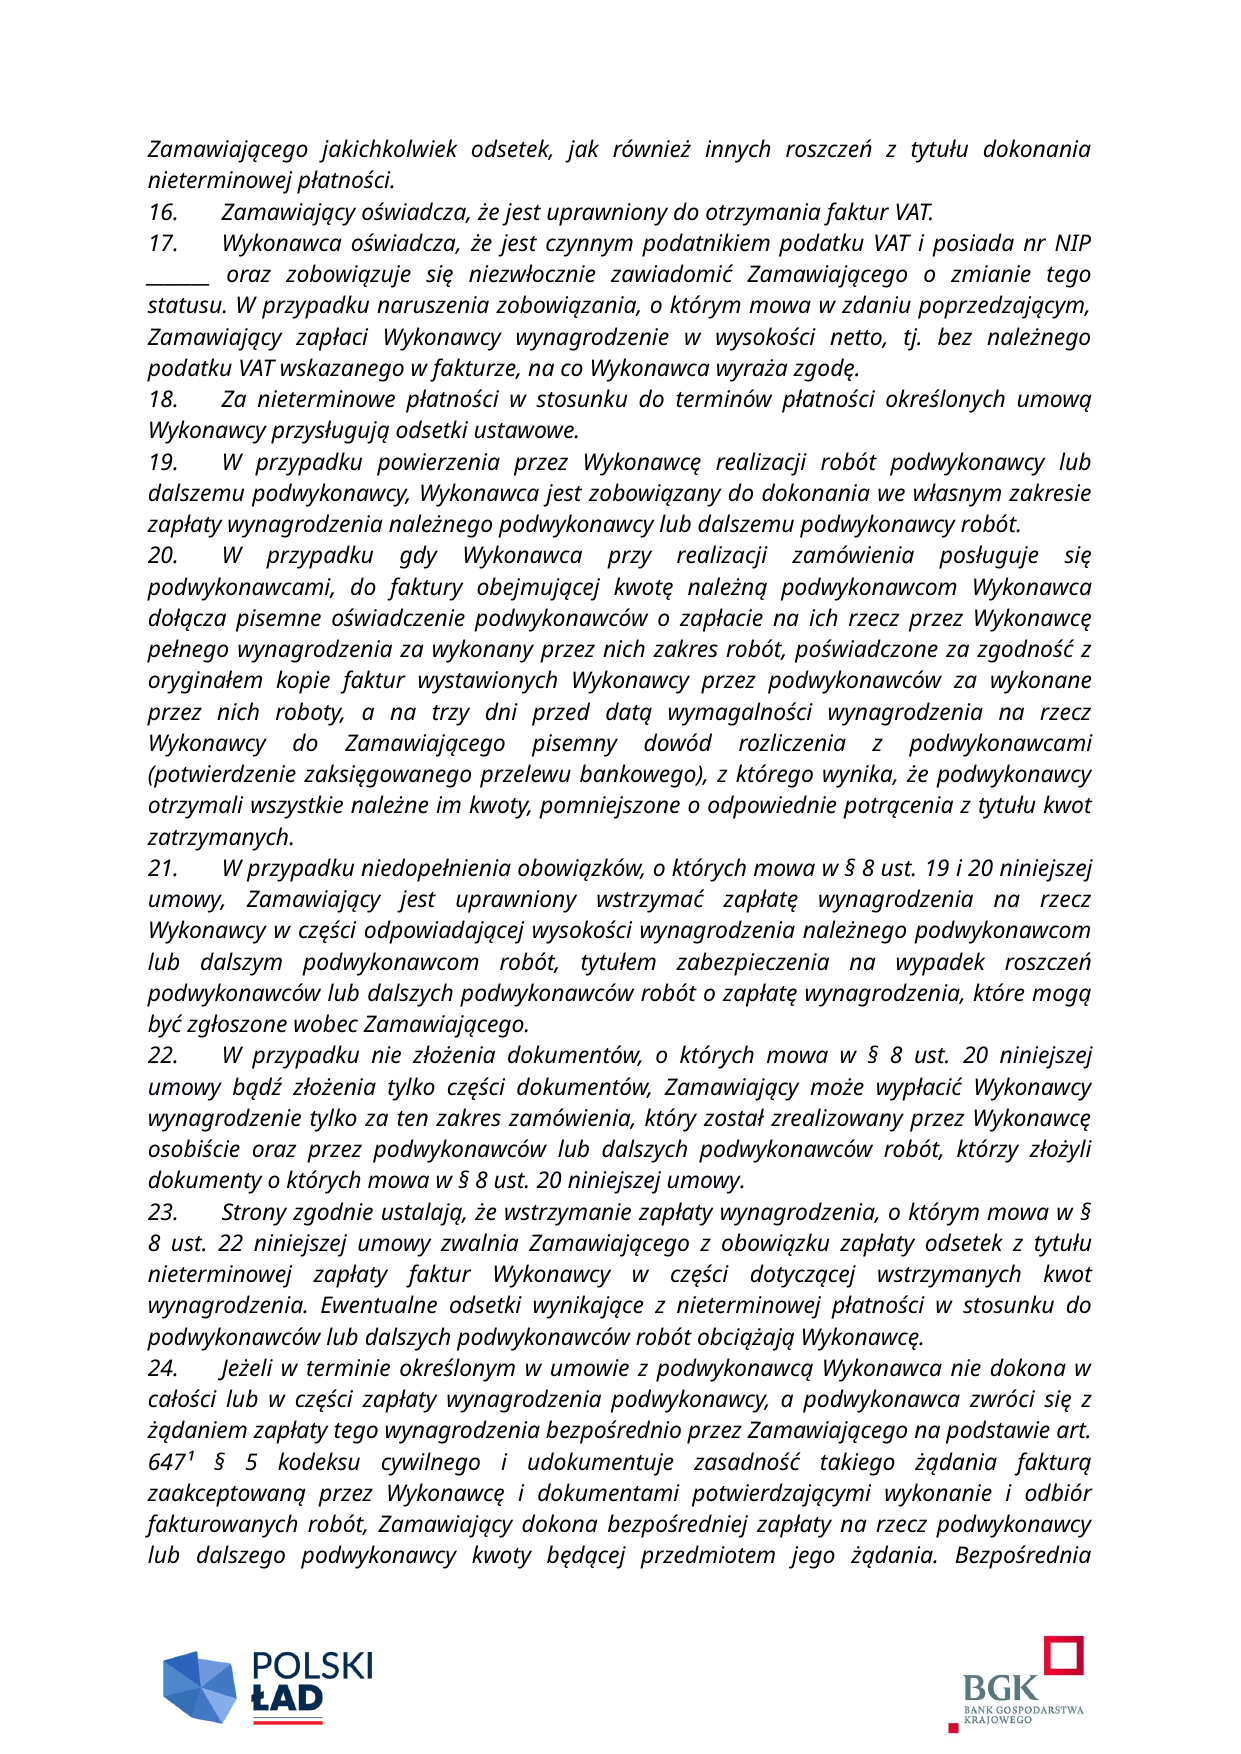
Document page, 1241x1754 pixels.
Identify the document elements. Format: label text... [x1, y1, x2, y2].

list W przypadku niedopełnienia obowiązków, o których mowa w § 8 ust. 19 i 20 niniejszej umowy, Zamawiający jest uprawniony wstrzymać zapłatę wynagrodzenia na rzecz Wykonawcy w części odpowiadającej wysokości wynagrodzenia należnego podwykonawcom lub dalszym podwykonawcom robót, tytułem zabezpieczenia na wypadek roszczeń podwykonawców lub dalszych podwykonawców robót o zapłatę wynagrodzenia, które mogą być zgłoszone wobec Zamawiającego. [148, 852, 1093, 1039]
list W przypadku nie złożenia dokumentów, o których mowa w § 8 ust. 20 niniejszej umowy bądź złożenia tylko części dokumentów, Zamawiający może wypłacić Wykonawcy wynagrodzenie tylko za ten zakres zamówienia, który został zrealizowany przez Wykonawcę osobiście oraz przez podwykonawców lub dalszych podwykonawców robót, którzy złożyli dokumenty o których mowa w § 8 ust. 20 niniejszej umowy. [148, 1039, 1093, 1195]
list Strony zgodnie ustalają, że wstrzymanie zapłaty wynagrodzenia, o którym mowa w § 8 ust. 22 niniejszej umowy zwalnia Zamawiającego z obowiązku zapłaty odsetek z tytułu nieterminowej zapłaty faktur Wykonawcy w części dotyczącej wstrzymanych kwot wynagrodzenia. Ewentualne odsetki wynikające z nieterminowej płatności w stosunku do podwykonawców lub dalszych podwykonawców robót obciążają Wykonawcę. [148, 1195, 1093, 1352]
list Za nieterminowe płatności w stosunku do terminów płatności określonych umową Wykonawcy przysługują odsetki ustawowe. [148, 383, 1093, 445]
list Wykonawca oświadcza, że jest czynnym podatnikiem podatku VAT i posiada nr NIP _______ oraz zobowiązuje się niezwłocznie zawiadomić Zamawiającego o zmianie tego statusu. W przypadku naruszenia zobowiązania, o którym mowa w zdaniu poprzedzającym, Zamawiający zapłaci Wykonawcy wynagrodzenie w wysokości netto, tj. bez należnego podatku VAT wskazanego w fakturze, na co Wykonawca wyraża zgodę. [148, 227, 1093, 383]
list W przypadku gdy Wykonawca przy realizacji zamówienia posługuje się podwykonawcami, do faktury obejmującej kwotę należną podwykonawcom Wykonawca dołącza pisemne oświadczenie podwykonawców o zapłacie na ich rzecz przez Wykonawcę pełnego wynagrodzenia za wykonany przez nich zakres robót, poświadczone za zgodność z oryginałem kopie faktur wystawionych Wykonawcy przez podwykonawców za wykonane przez nich roboty, a na trzy dni przed datą wymagalności wynagrodzenia na rzecz Wykonawcy do Zamawiającego pisemny dowód rozliczenia z podwykonawcami (potwierdzenie zaksięgowanego przelewu bankowego), z którego wynika, że podwykonawcy otrzymali wszystkie należne im kwoty, pomniejszone o odpowiednie potrącenia z tytułu kwot zatrzymanych. [148, 539, 1093, 852]
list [148, 1352, 1093, 1570]
list Zamawiający oświadcza, że jest uprawniony do otrzymania faktur VAT. [148, 195, 1093, 227]
picture [149, 1614, 415, 1743]
list W przypadku powierzenia przez Wykonawcę realizacji robót podwykonawcy lub dalszemu podwykonawcy, Wykonawca jest zobowiązany do dokonania we własnym zakresie zapłaty wynagrodzenia należnego podwykonawcy lub dalszemu podwykonawcy robót. [148, 445, 1093, 539]
picture [945, 1625, 1093, 1743]
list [148, 133, 1093, 195]
